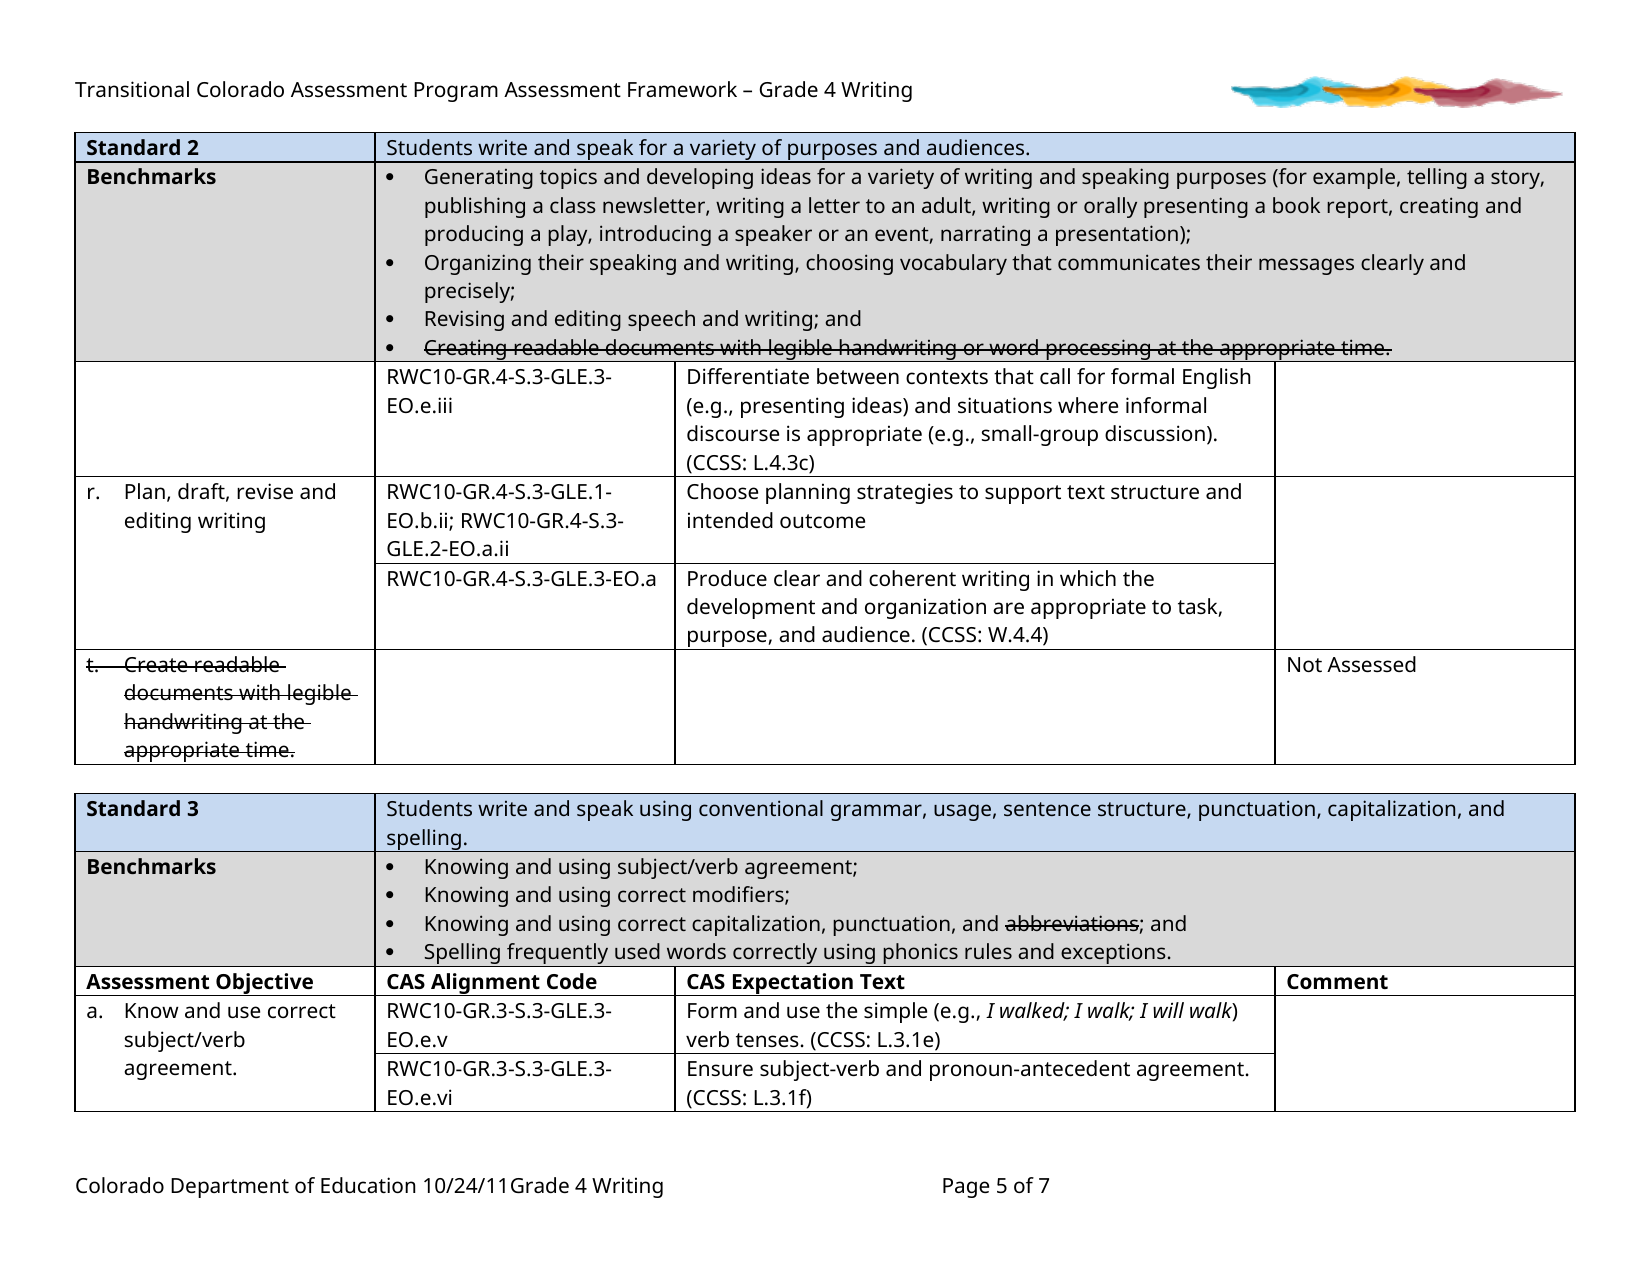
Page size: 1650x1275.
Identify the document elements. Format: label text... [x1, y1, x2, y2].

table_cell RWC10-GR.4-S.3-GLE.3-EO.e.iii [376, 362, 674, 476]
table_cell [1276, 996, 1574, 1111]
table_cell Not Assessed [1276, 650, 1574, 764]
table_cell CAS Expectation Text [676, 967, 1274, 995]
table_cell Benchmarks [76, 852, 374, 966]
table_cell Benchmarks [76, 163, 374, 361]
table_cell Plan, draft, revise and editing writing [76, 477, 374, 649]
table_cell CAS Alignment Code [376, 967, 674, 995]
table_cell Comment [1276, 967, 1574, 995]
table_cell Know and use correct subject/verb agreement. [76, 996, 374, 1111]
table_cell Choose planning strategies to support text structure and intended outcome [676, 477, 1274, 563]
table_cell RWC10-GR.3-S.3-GLE.3-EO.e.v [376, 996, 674, 1053]
table_cell Assessment Objective [76, 967, 374, 995]
table_cell [1276, 477, 1574, 649]
table_cell RWC10-GR.4-S.3-GLE.3-EO.a [376, 564, 674, 649]
table_cell Ensure subject-verb and pronoun-antecedent agreement. (CCSS: L.3.1f) [676, 1054, 1274, 1111]
table_header Standard 2 [76, 133, 374, 161]
table_cell Differentiate between contexts that call for formal English (e.g., presenting ideas) and situations where informal discourse is appropriate (e.g., small-group discussion). (CCSS: L.4.3c) [676, 362, 1274, 476]
table_header Students write and speak using conventional grammar, usage, sentence structure, punctuation, capitalization, and spelling. [376, 794, 1574, 851]
table_cell Form and use the simple (e.g., I walked; I walk; I will walk) verb tenses. (CCSS: L.3.1e) [676, 996, 1274, 1053]
table_cell Produce clear and coherent writing in which the development and organization are appropriate to task, purpose, and audience. (CCSS: W.4.4) [676, 564, 1274, 649]
table_cell Generating topics and developing ideas for a variety of writing and speaking purposes (for example, telling a story, publishing a class newsletter, writing a letter to an adult, writing or orally presenting a book report, creating and producing a play, introducing a speaker or an event, narrating a presentation); Organizing their speaking and writing, choosing vocabulary that communicates their messages clearly and precisely; Revising and editing speech and writing; and Creating readable documents with legible handwriting or word processing at the appropriate time. [376, 163, 1574, 361]
table_cell RWC10-GR.4-S.3-GLE.1-EO.b.ii; RWC10-GR.4-S.3-GLE.2-EO.a.ii [376, 477, 674, 563]
table_cell Create readable documents with legible handwriting at the appropriate time. [76, 650, 374, 764]
table_header Standard 3 [76, 794, 374, 851]
table_cell RWC10-GR.3-S.3-GLE.3-EO.e.vi [376, 1054, 674, 1111]
table_header Students write and speak for a variety of purposes and audiences. [376, 133, 1574, 161]
table_cell [376, 650, 674, 764]
table_cell [676, 650, 1274, 764]
